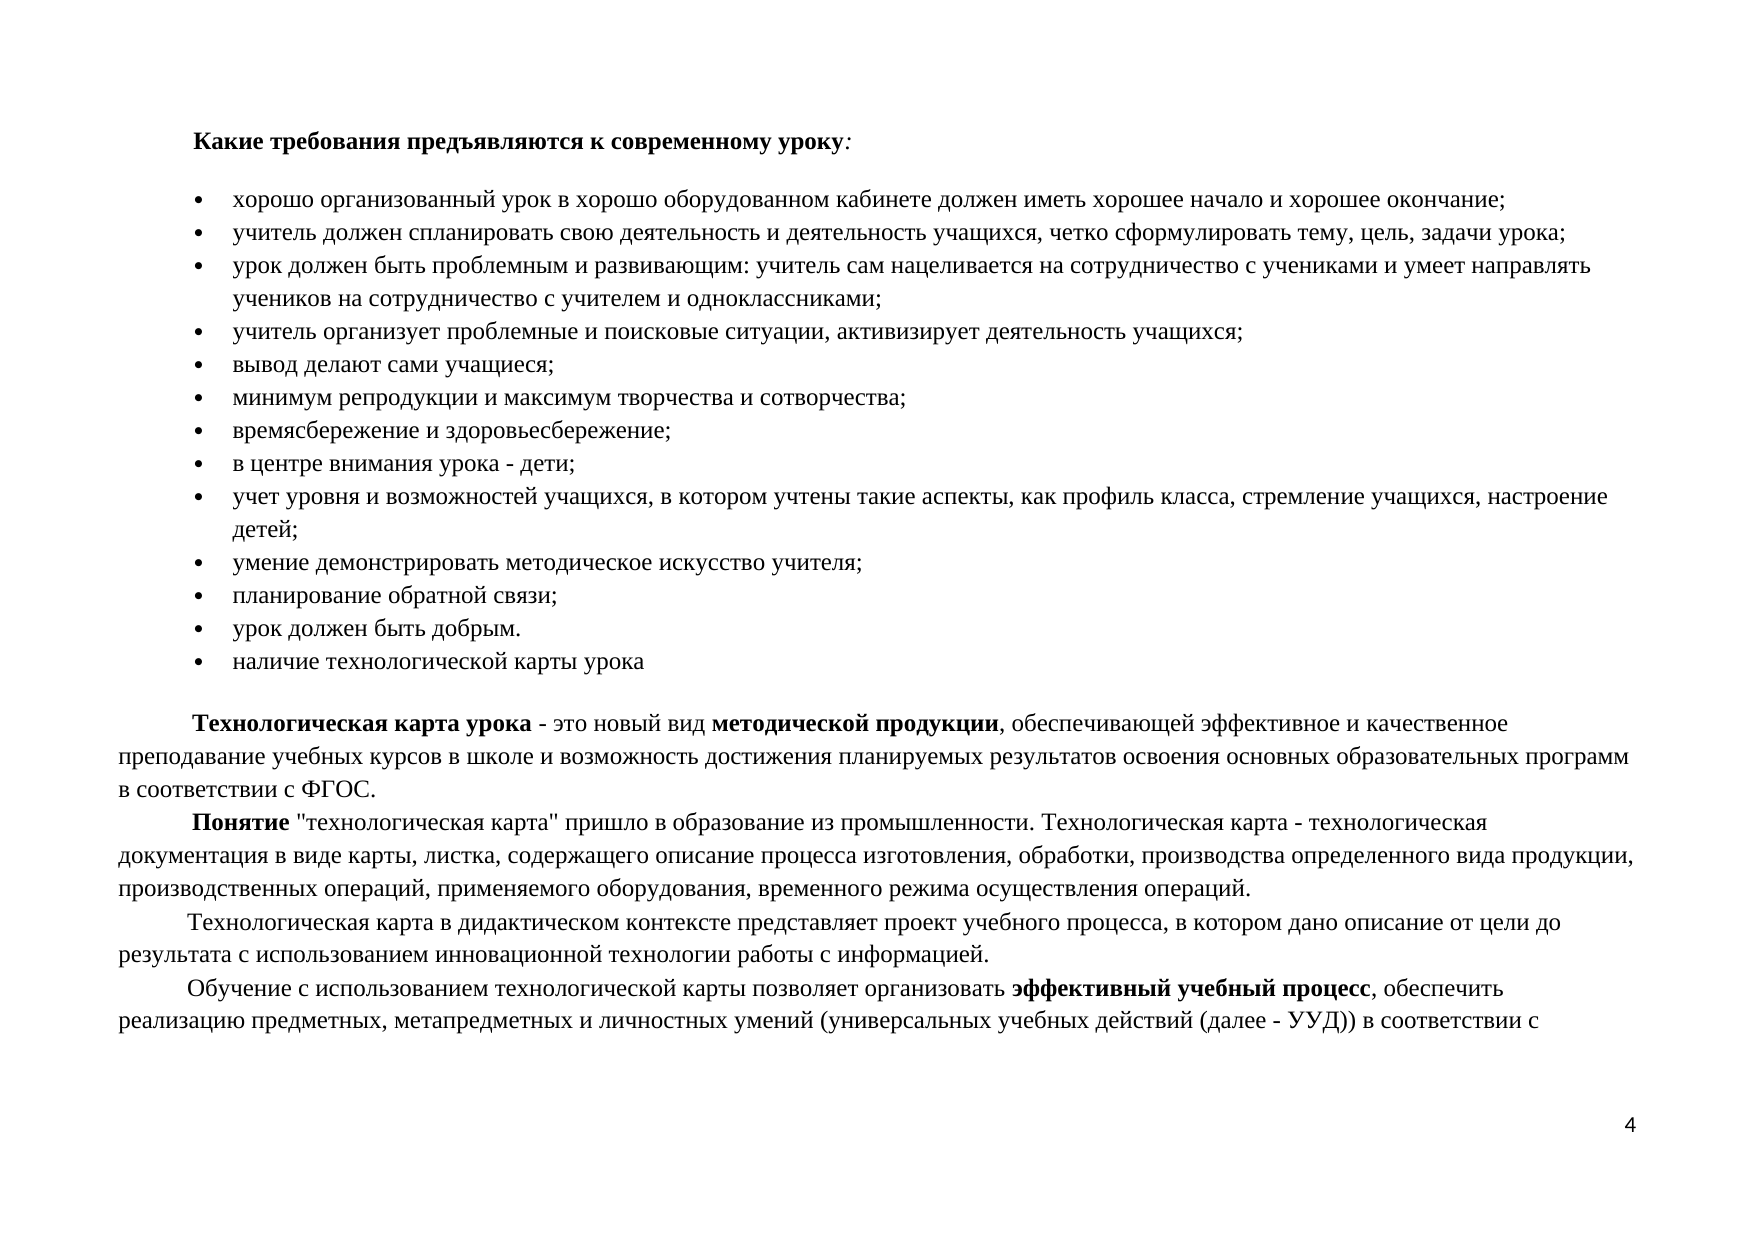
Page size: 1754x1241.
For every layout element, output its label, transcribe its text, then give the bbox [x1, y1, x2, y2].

list урок должен быть проблемным и развивающим: учитель сам нацеливается на сотрудничество с учениками и умеет направлять учеников на сотрудничество с учителем и одноклассниками; [195, 250, 1636, 312]
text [118, 807, 1636, 1034]
list учитель организует проблемные и поисковые ситуации, активизирует деятельность учащихся; [195, 316, 1636, 345]
list урок должен быть добрым. [195, 613, 1636, 642]
list минимум репродукции и максимум творчества и сотворчества; [195, 382, 1636, 411]
list планирование обратной связи; [195, 580, 1636, 609]
list учет уровня и возможностей учащихся, в котором учтены такие аспекты, как профиль класса, стремление учащихся, настроение детей; [195, 481, 1636, 543]
list умение демонстрировать методическое искусство учителя; [195, 547, 1636, 576]
text Какие требования предъявляются к современному уроку: [193, 126, 1636, 155]
list в центре внимания урока - дети; [195, 448, 1636, 477]
list учитель должен спланировать свою деятельность и деятельность учащихся, четко сформулировать тему, цель, задачи урока; [195, 217, 1636, 246]
text Технологическая карта урока - это новый вид методической продукции, обеспечивающей эффективное и качественное преподавание учебных курсов в школе и возможность достижения планируемых результатов освоения основных образовательных программ в соответствии с ФГОС. [118, 708, 1636, 803]
list хорошо организованный урок в хорошо оборудованном кабинете должен иметь хорошее начало и хорошее окончание; [195, 184, 1636, 213]
list времясбережение и здоровьесбережение; [195, 415, 1636, 444]
list вывод делают сами учащиеся; [195, 349, 1636, 378]
list наличие технологической карты урока [195, 646, 1636, 675]
